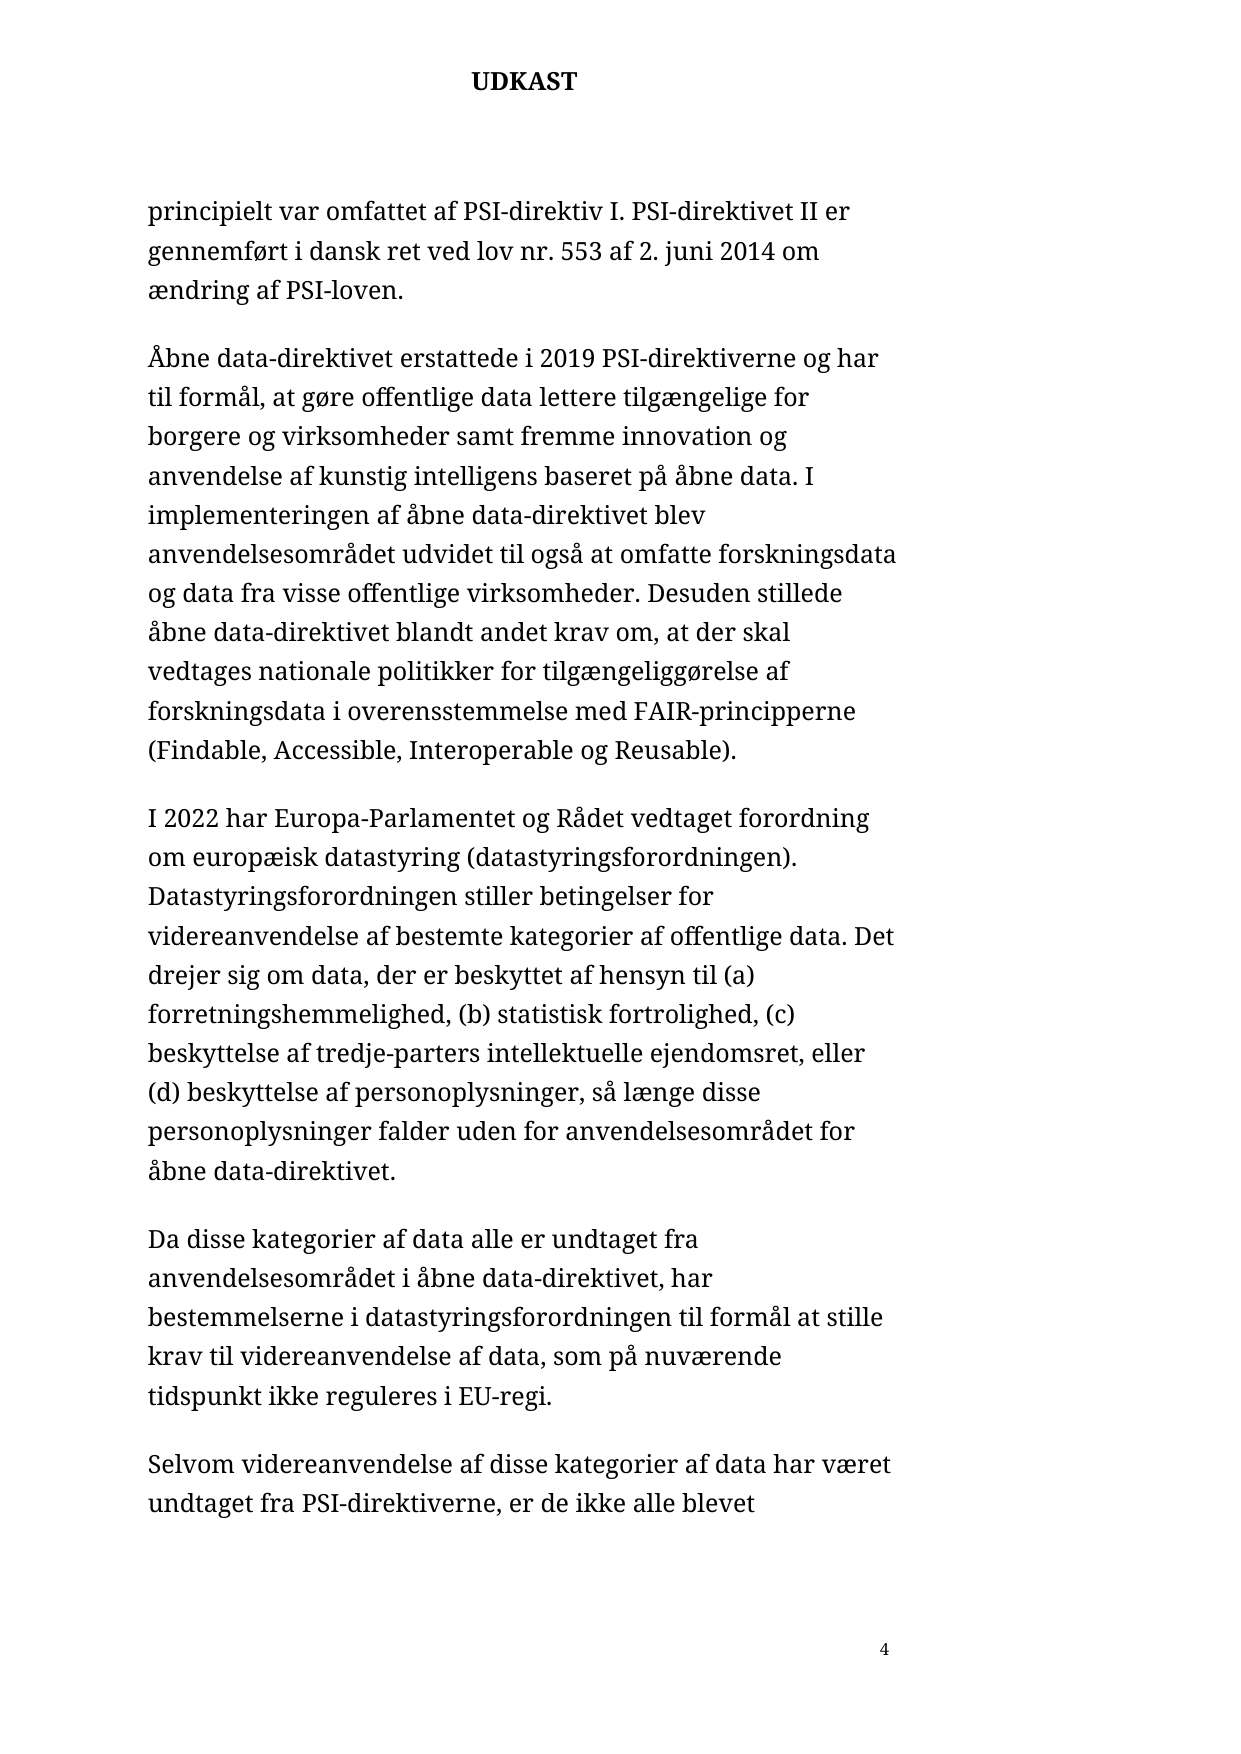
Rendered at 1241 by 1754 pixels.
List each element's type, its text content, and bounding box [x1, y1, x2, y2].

text Åbne data-direktivet erstattede i 2019 PSI-direktiverne og har til formål, at gøre offentlige data lettere tilgængelige for borgere og virksomheder samt fremme innovation og anvendelse af kunstig intelligens baseret på åbne data. I implementeringen af åbne data-direktivet blev anvendelsesområdet udvidet til også at omfatte forskningsdata og data fra visse offentlige virksomheder. Desuden stillede åbne data-direktivet blandt andet krav om, at der skal vedtages nationale politikker for tilgængeliggørelse af forskningsdata i overensstemmelse med FAIR-principperne (Findable, Accessible, Interoperable og Reusable). [148, 341, 901, 766]
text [148, 194, 901, 306]
text Da disse kategorier af data alle er undtaget fra anvendelsesområdet i åbne data-direktivet, har bestemmelserne i datastyringsforordningen til formål at stille krav til videreanvendelse af data, som på nuværende tidspunkt ikke reguleres i EU-regi. [148, 1221, 901, 1412]
text I 2022 har Europa-Parlamentet og Rådet vedtaget forordning om europæisk datastyring (datastyringsforordningen). Datastyringsforordningen stiller betingelser for videreanvendelse af bestemte kategorier af offentlige data. Det drejer sig om data, der er beskyttet af hensyn til (a) forretningshemmelighed, (b) statistisk fortrolighed, (c) beskyttelse af tredje-parters intellektuelle ejendomsret, eller (d) beskyttelse af personoplysninger, så længe disse personoplysninger falder uden for anvendelsesområdet for åbne data-direktivet. [148, 801, 901, 1187]
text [148, 1446, 901, 1520]
